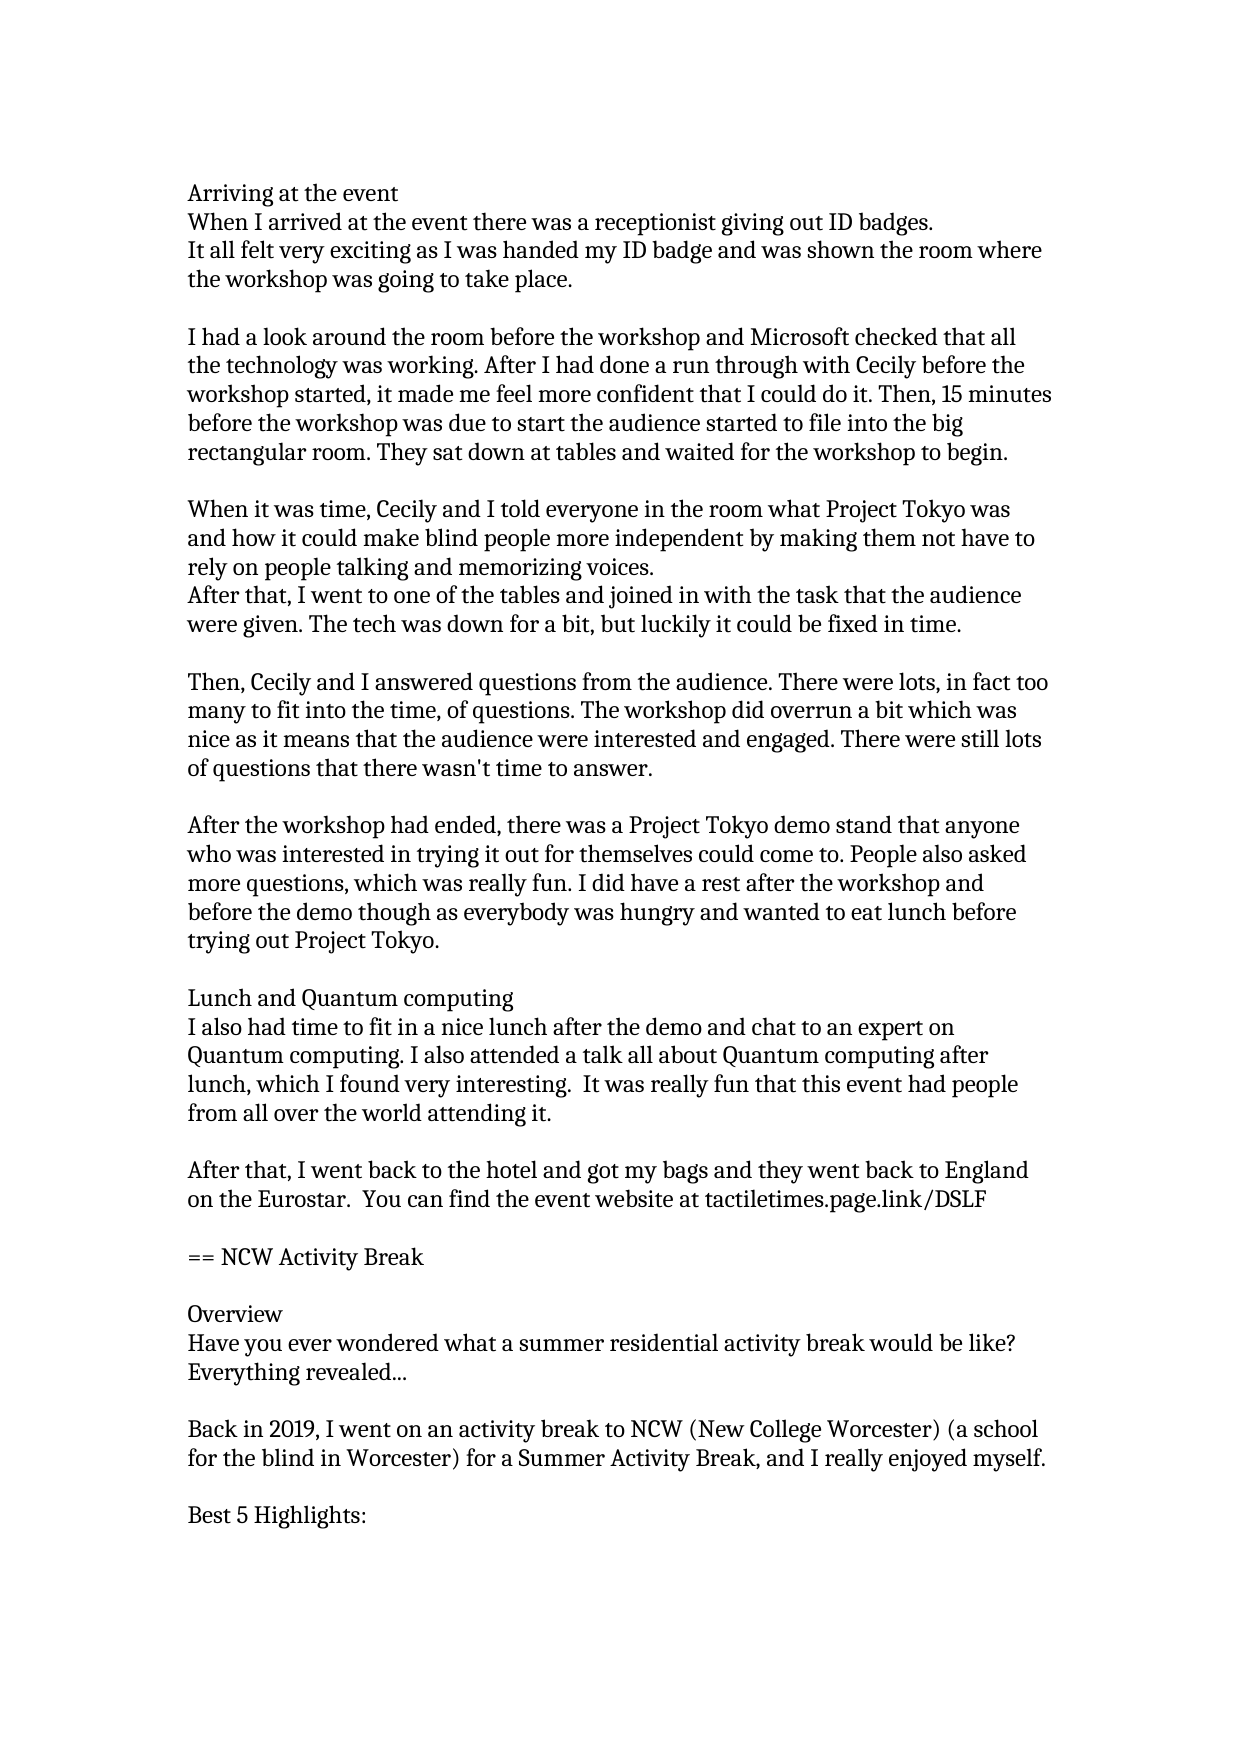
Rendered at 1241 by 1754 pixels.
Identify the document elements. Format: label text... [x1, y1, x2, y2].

text When I arrived at the event there was a receptionist giving out ID badges. [187, 207, 1053, 236]
text I also had time to fit in a nice lunch after the demo and chat to an expert on Quantum computing. I also attended a talk all about Quantum computing after lunch, which I found very interesting. It was really fun that this event had people from all over the world attending it. [187, 1012, 1053, 1127]
text Back in 2019, I went on an activity break to NCW (New College Worcester) (a school for the blind in Worcester) for a Summer Activity Break, and I really enjoyed myself. [187, 1415, 1053, 1472]
text I had a look around the room before the workshop and Microsoft checked that all the technology was working. After I had done a run through with Cecily before the workshop started, it made me feel more confident that I could do it. Then, 15 minutes before the workshop was due to start the audience started to file into the big rectangular room. They sat down at tables and waited for the workshop to begin. [187, 322, 1053, 466]
text Have you ever wondered what a summer residential activity break would be like? Everything revealed... [187, 1329, 1053, 1386]
text After the workshop had ended, there was a Project Tokyo demo stand that anyone who was interested in trying it out for themselves could come to. People also asked more questions, which was really fun. I did have a rest after the workshop and before the demo though as everybody was hungry and wanted to eat lunch before trying out Project Tokyo. [187, 811, 1053, 955]
text After that, I went to one of the tables and joined in with the task that the audience were given. The tech was down for a bit, but luckily it could be fixed in time. [187, 581, 1053, 639]
text When it was time, Cecily and I told everyone in the room what Project Tokyo was and how it could make blind people more independent by making them not have to rely on people talking and memorizing voices. [187, 495, 1053, 581]
text Arriving at the event [187, 179, 1053, 207]
text It all felt very exciting as I was handed my ID badge and was shown the room where the workshop was going to take place. [187, 236, 1053, 294]
text Overview [187, 1300, 1053, 1329]
text Then, Cecily and I answered questions from the audience. There were lots, in fact too many to fit into the time, of questions. The workshop did overrun a bit which was nice as it means that the audience were interested and engaged. There were still lots of questions that there wasn't time to answer. [187, 667, 1053, 782]
text Best 5 Highlights: [187, 1501, 1053, 1530]
text == NCW Activity Break [187, 1242, 1053, 1271]
text After that, I went back to the hotel and got my bags and they went back to England on the Eurostar. You can find the event website at tactiletimes.page.link/DSLF [187, 1156, 1053, 1214]
text Lunch and Quantum computing [187, 984, 1053, 1012]
